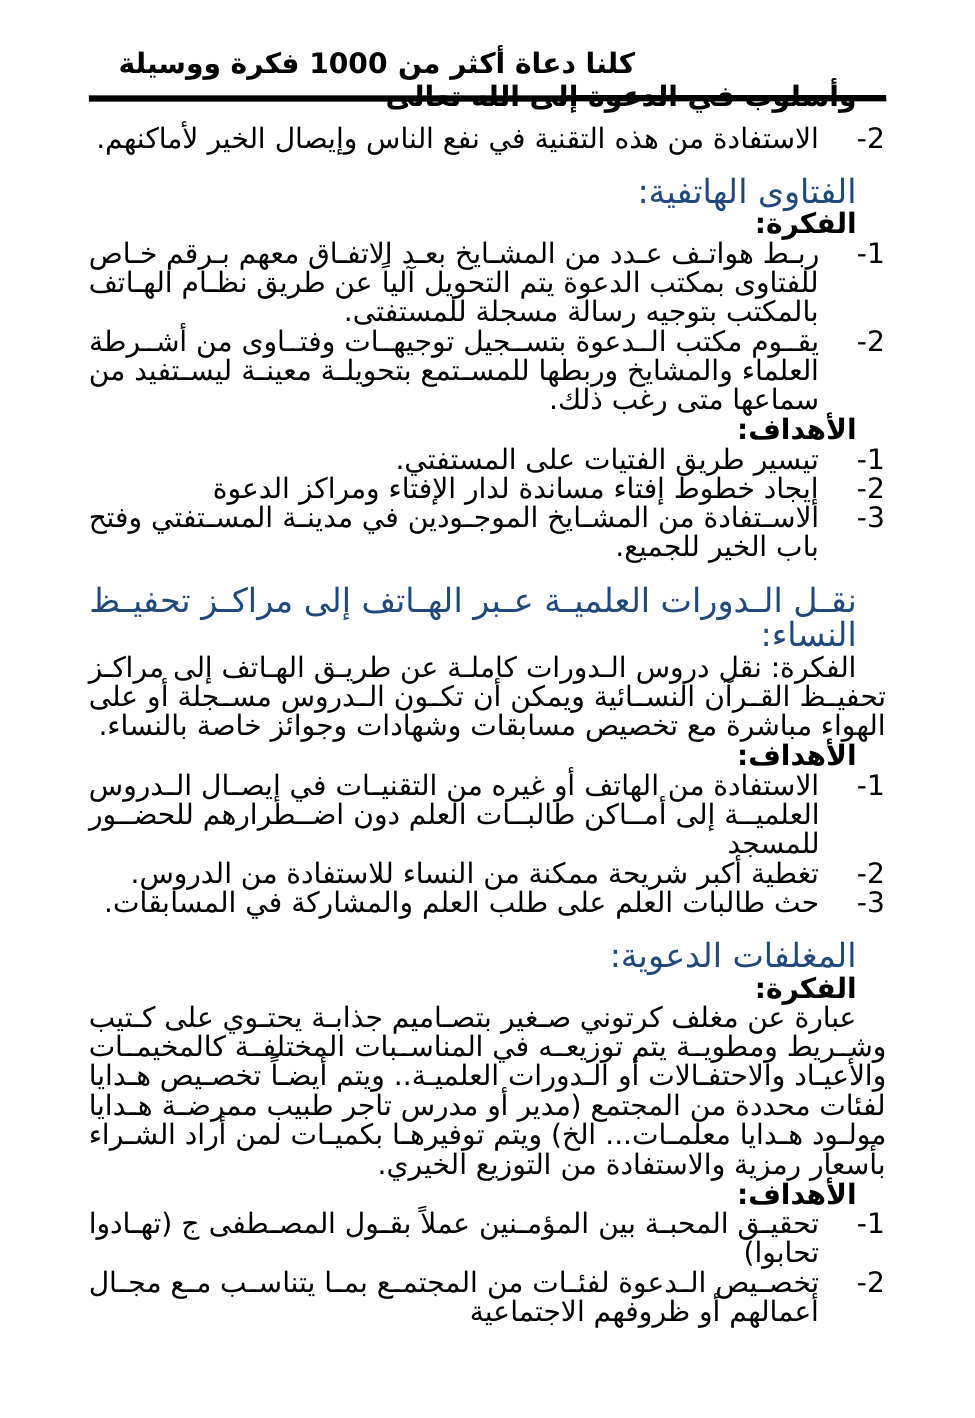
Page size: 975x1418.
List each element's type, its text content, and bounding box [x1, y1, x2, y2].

list إيجاد خطوط إفتاء مساندة لدار الإفتاء ومراكز الدعوة [89, 475, 857, 504]
text الأهداف: [89, 416, 886, 446]
list ربط هواتف عدد من المشايخ بعد الاتفاق معهم برقم خاص للفتاوى بمكتب الدعوة يتم التحويل آلياً عن طريق نظام الهاتف بالمكتب بتوجيه رسالة مسجلة للمستفتى. [89, 240, 857, 328]
text الفكرة: نقل دروس الدورات كاملة عن طريق الهاتف إلى مراكز تحفيظ القرآن النسائية ويمكن أن تكون الدروس مسجلة أو على الهواء مباشرة مع تخصيص مسابقات وشهادات وجوائز خاصة بالنساء. [89, 654, 886, 742]
text نقل الدورات العلمية عبر الهاتف إلى مراكز تحفيظ النساء: [89, 584, 857, 654]
list تغطية أكبر شريحة ممكنة من النساء للاستفادة من الدروس. [89, 860, 857, 889]
list الاستفادة من الهاتف أو غيره من التقنيات في إيصال الدروس العلمية إلى أماكن طالبات العلم دون اضطرارهم للحضور للمسجد [89, 772, 857, 860]
list الاستفادة من المشايخ الموجودين في مدينة المستفتي وفتح باب الخير للجميع. [89, 504, 857, 563]
list تحقيق المحبة بين المؤمنين عملاً بقول المصطفى ج (تهادوا تحابوا) [89, 1210, 857, 1269]
list تيسير طريق الفتيات على المستفتي. [89, 446, 857, 475]
list تخصيص الدعوة لفئات من المجتمع بما يتناسب مع مجال أعمالهم أو ظروفهم الاجتماعية [89, 1269, 857, 1328]
text الفتاوى الهاتفية: [89, 175, 857, 210]
text الفكرة: [89, 974, 886, 1004]
text الأهداف: [89, 742, 886, 772]
list يقوم مكتب الدعوة بتسجيل توجيهات وفتاوى من أشرطة العلماء والمشايخ وربطها للمستمع بتحويلة معينة ليستفيد من سماعها متى رغب ذلك. [89, 328, 857, 416]
text عبارة عن مغلف كرتوني صغير بتصاميم جذابة يحتوي على كتيب وشريط ومطوية يتم توزيعه في المناسبات المختلفة كالمخيمات والأعياد والاحتفالات أو الدورات العلمية.. ويتم أيضاً تخصيص هدايا لفئات محددة من المجتمع (مدير أو مدرس تاجر طبيب ممرضة هدايا مولود هدايا معلمات... الخ) ويتم توفيرها بكميات لمن أراد الشراء بأسعار رمزية والاستفادة من التوزيع الخيري. [89, 1004, 886, 1181]
text المغلفات الدعوية: [89, 940, 857, 974]
text الفكرة: [89, 210, 886, 240]
list حث طالبات العلم على طلب العلم والمشاركة في المسابقات. [89, 889, 857, 919]
text الأهداف: [89, 1181, 886, 1210]
list الاستفادة من هذه التقنية في نفع الناس وإيصال الخير لأماكنهم. [89, 125, 857, 154]
